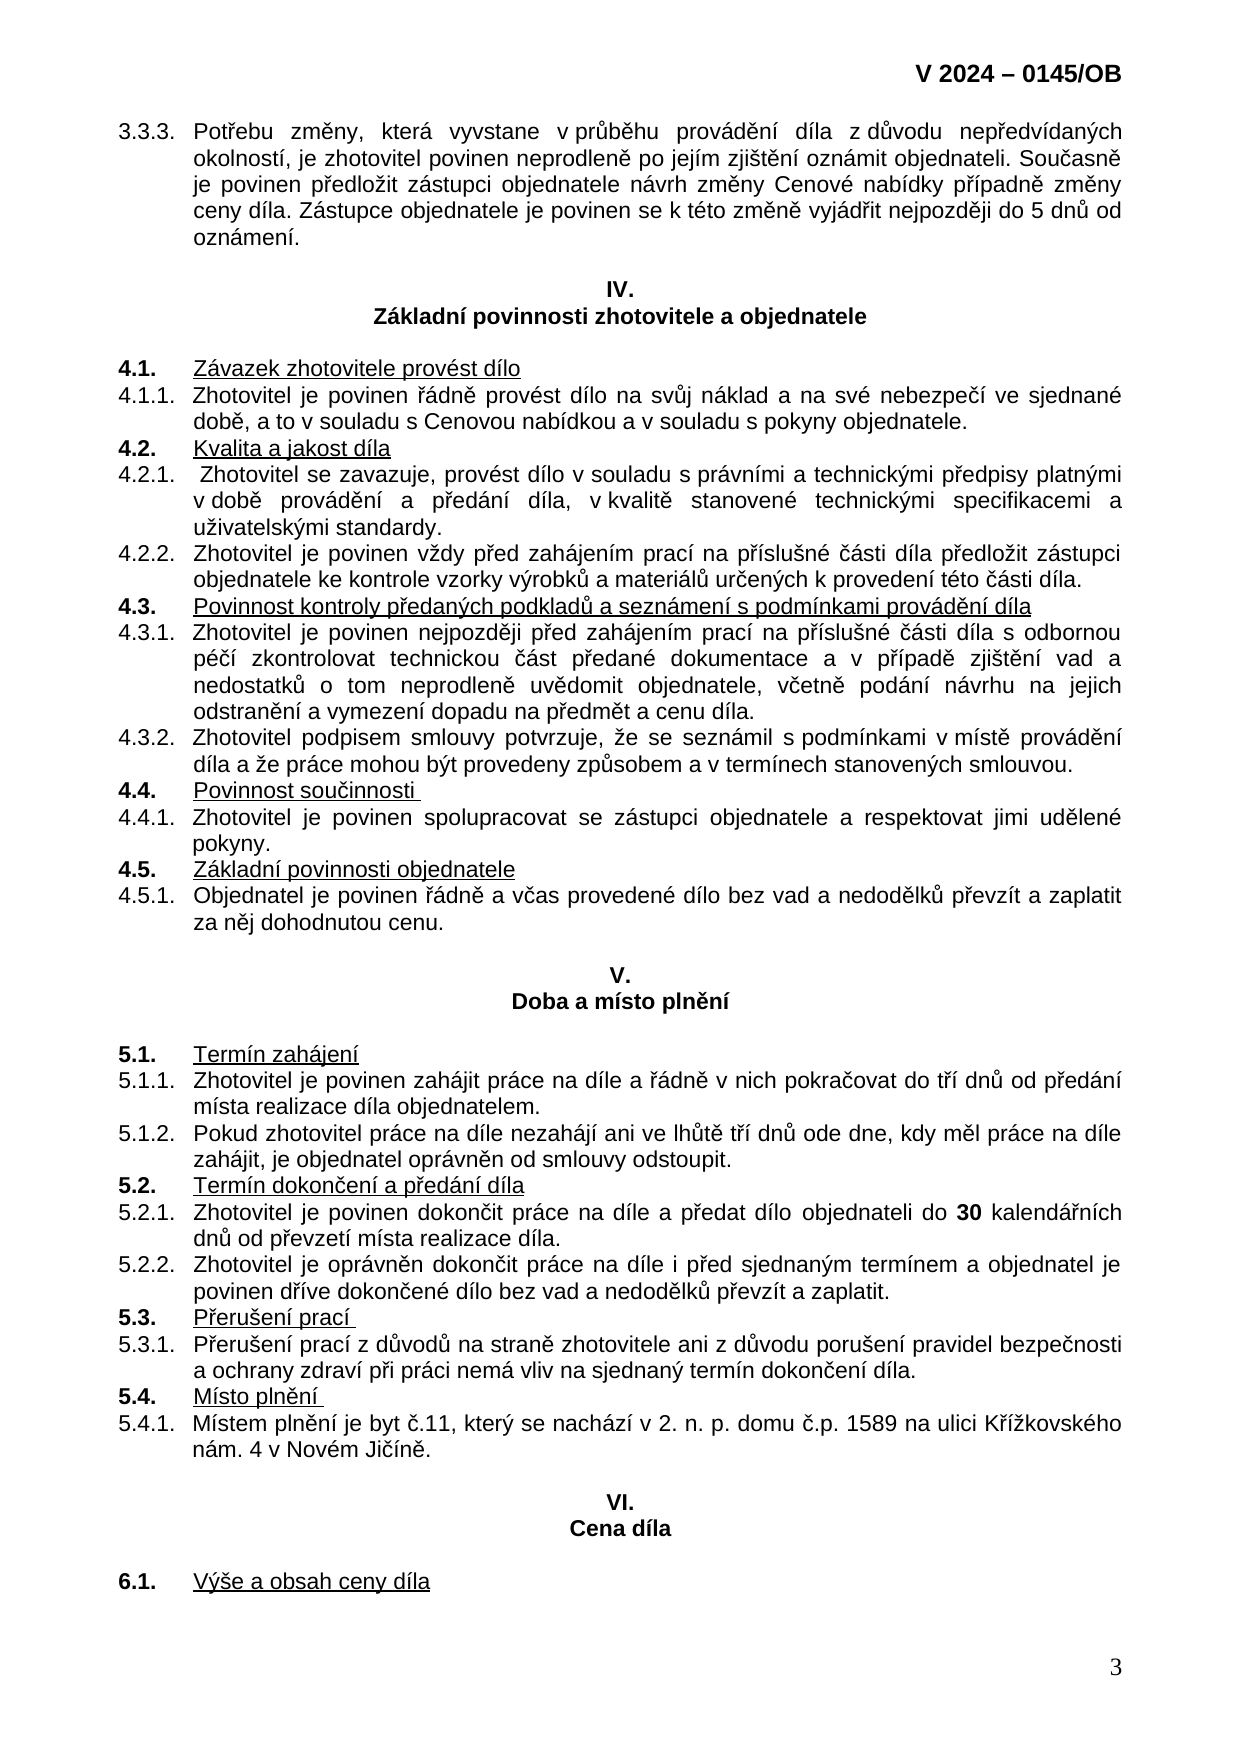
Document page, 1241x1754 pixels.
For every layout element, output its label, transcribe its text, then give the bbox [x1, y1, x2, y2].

list Zhotovitel je povinen řádně provést dílo na svůj náklad a na své nebezpečí ve sjednané době, a to v souladu s Cenovou nabídkou a v souladu s pokyny objednatele. [118, 382, 1122, 434]
list Zhotovitel je povinen nejpozději před zahájením prací na příslušné části díla s odbornou péčí zkontrolovat technickou část předané dokumentace a v případě zjištění vad a nedostatků o tom neprodleně uvědomit objednatele, včetně podání návrhu na jejich odstranění a vymezení dopadu na předmět a cenu díla. [118, 619, 1122, 724]
list Zhotovitel je povinen zahájit práce na díle a řádně v nich pokračovat do tří dnů od předání místa realizace díla objednatelem. [118, 1067, 1122, 1120]
text Doba a místo plnění [118, 988, 1122, 1014]
text IV. [118, 276, 1122, 303]
list Místo plnění [118, 1383, 1122, 1409]
list Kvalita a jakost díla [118, 434, 1122, 461]
list Výše a obsah ceny díla [118, 1568, 1122, 1594]
text V. [118, 962, 1122, 988]
list Zhotovitel podpisem smlouvy potvrzuje, že se seznámil s podmínkami v místě provádění díla a že práce mohou být provedeny způsobem a v termínech stanovených smlouvou. [118, 724, 1122, 777]
list Povinnost kontroly předaných podkladů a seznámení s podmínkami provádění díla [118, 593, 1122, 619]
list Objednatel je povinen řádně a včas provedené dílo bez vad a nedodělků převzít a zaplatit za něj dohodnutou cenu. [118, 882, 1122, 935]
list Zhotovitel je povinen vždy před zahájením prací na příslušné části díla předložit zástupci objednatele ke kontrole vzorky výrobků a materiálů určených k provedení této části díla. [118, 540, 1122, 593]
list Zhotovitel je povinen dokončit práce na díle a předat dílo objednateli do 30 kalendářních dnů od převzetí místa realizace díla. [118, 1199, 1122, 1251]
list Základní povinnosti objednatele [118, 856, 1122, 882]
list Termín dokončení a předání díla [118, 1172, 1122, 1199]
list Povinnost součinnosti [118, 777, 1122, 803]
list Přerušení prací [118, 1304, 1122, 1331]
list Zhotovitel je oprávněn dokončit práce na díle i před sjednaným termínem a objednatel je povinen dříve dokončené dílo bez vad a nedodělků převzít a zaplatit. [118, 1251, 1122, 1304]
list Zhotovitel je povinen spolupracovat se zástupci objednatele a respektovat jimi udělené pokyny. [118, 803, 1122, 856]
list Zhotovitel se zavazuje, provést dílo v souladu s právními a technickými předpisy platnými v době provádění a předání díla, v kvalitě stanovené technickými specifikacemi a uživatelskými standardy. [118, 461, 1122, 540]
text Základní povinnosti zhotovitele a objednatele [118, 303, 1122, 329]
text Cena díla [118, 1515, 1122, 1541]
list Místem plnění je byt č.11, který se nachází v 2. n. p. domu č.p. 1589 na ulici Křížkovského nám. 4 v Novém Jičíně. [118, 1409, 1122, 1462]
list Potřebu změny, která vyvstane v průběhu provádění díla z důvodu nepředvídaných okolností, je zhotovitel povinen neprodleně po jejím zjištění oznámit objednateli. Současně je povinen předložit zástupci objednatele návrh změny Cenové nabídky případně změny ceny díla. Zástupce objednatele je povinen se k této změně vyjádřit nejpozději do 5 dnů od oznámení. [118, 118, 1122, 250]
list Termín zahájení [118, 1041, 1122, 1067]
list Závazek zhotovitele provést dílo [118, 355, 1122, 382]
text VI. [118, 1489, 1122, 1515]
list Pokud zhotovitel práce na díle nezahájí ani ve lhůtě tří dnů ode dne, kdy měl práce na díle zahájit, je objednatel oprávněn od smlouvy odstoupit. [118, 1120, 1122, 1172]
list Přerušení prací z důvodů na straně zhotovitele ani z důvodu porušení pravidel bezpečnosti a ochrany zdraví při práci nemá vliv na sjednaný termín dokončení díla. [118, 1331, 1122, 1383]
